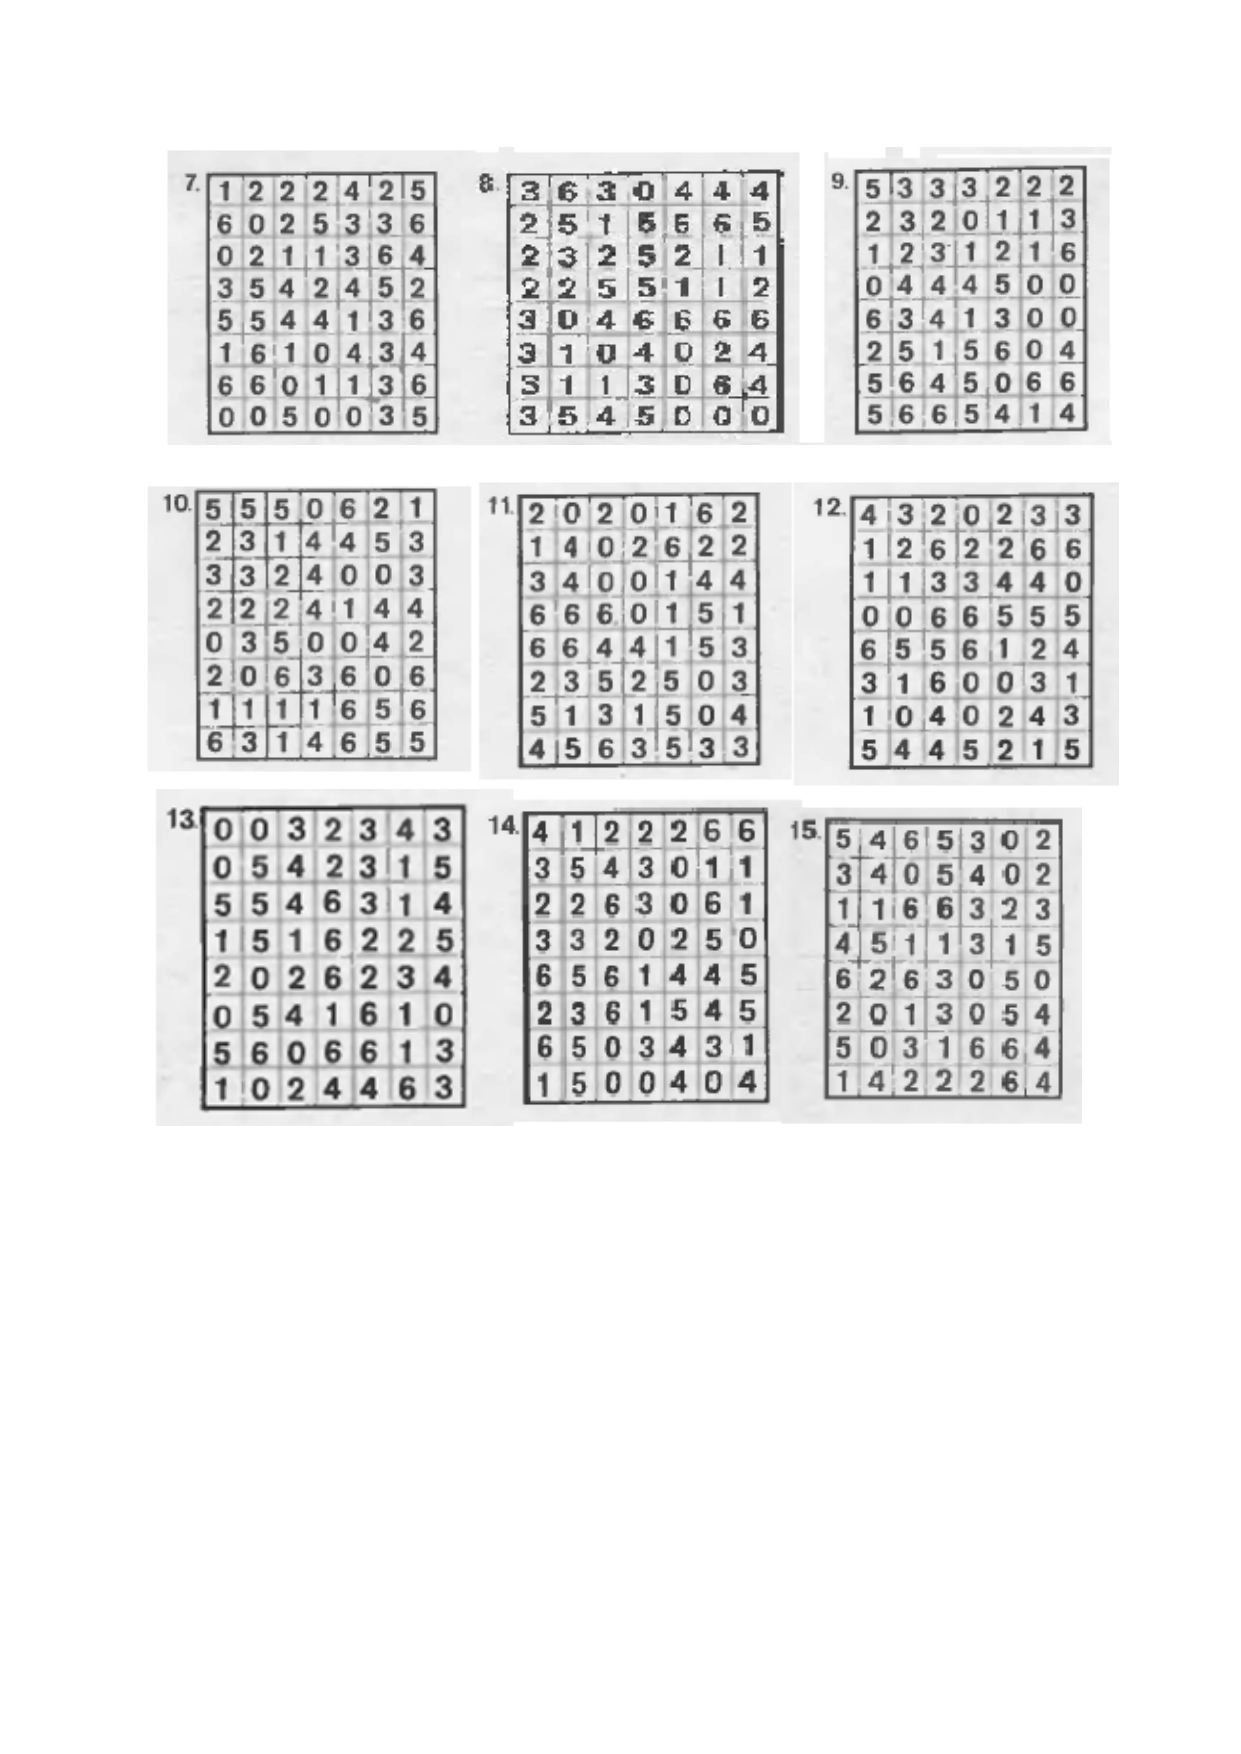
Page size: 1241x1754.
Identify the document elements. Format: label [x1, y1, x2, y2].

picture [147, 473, 1119, 1126]
picture [147, 147, 1112, 445]
